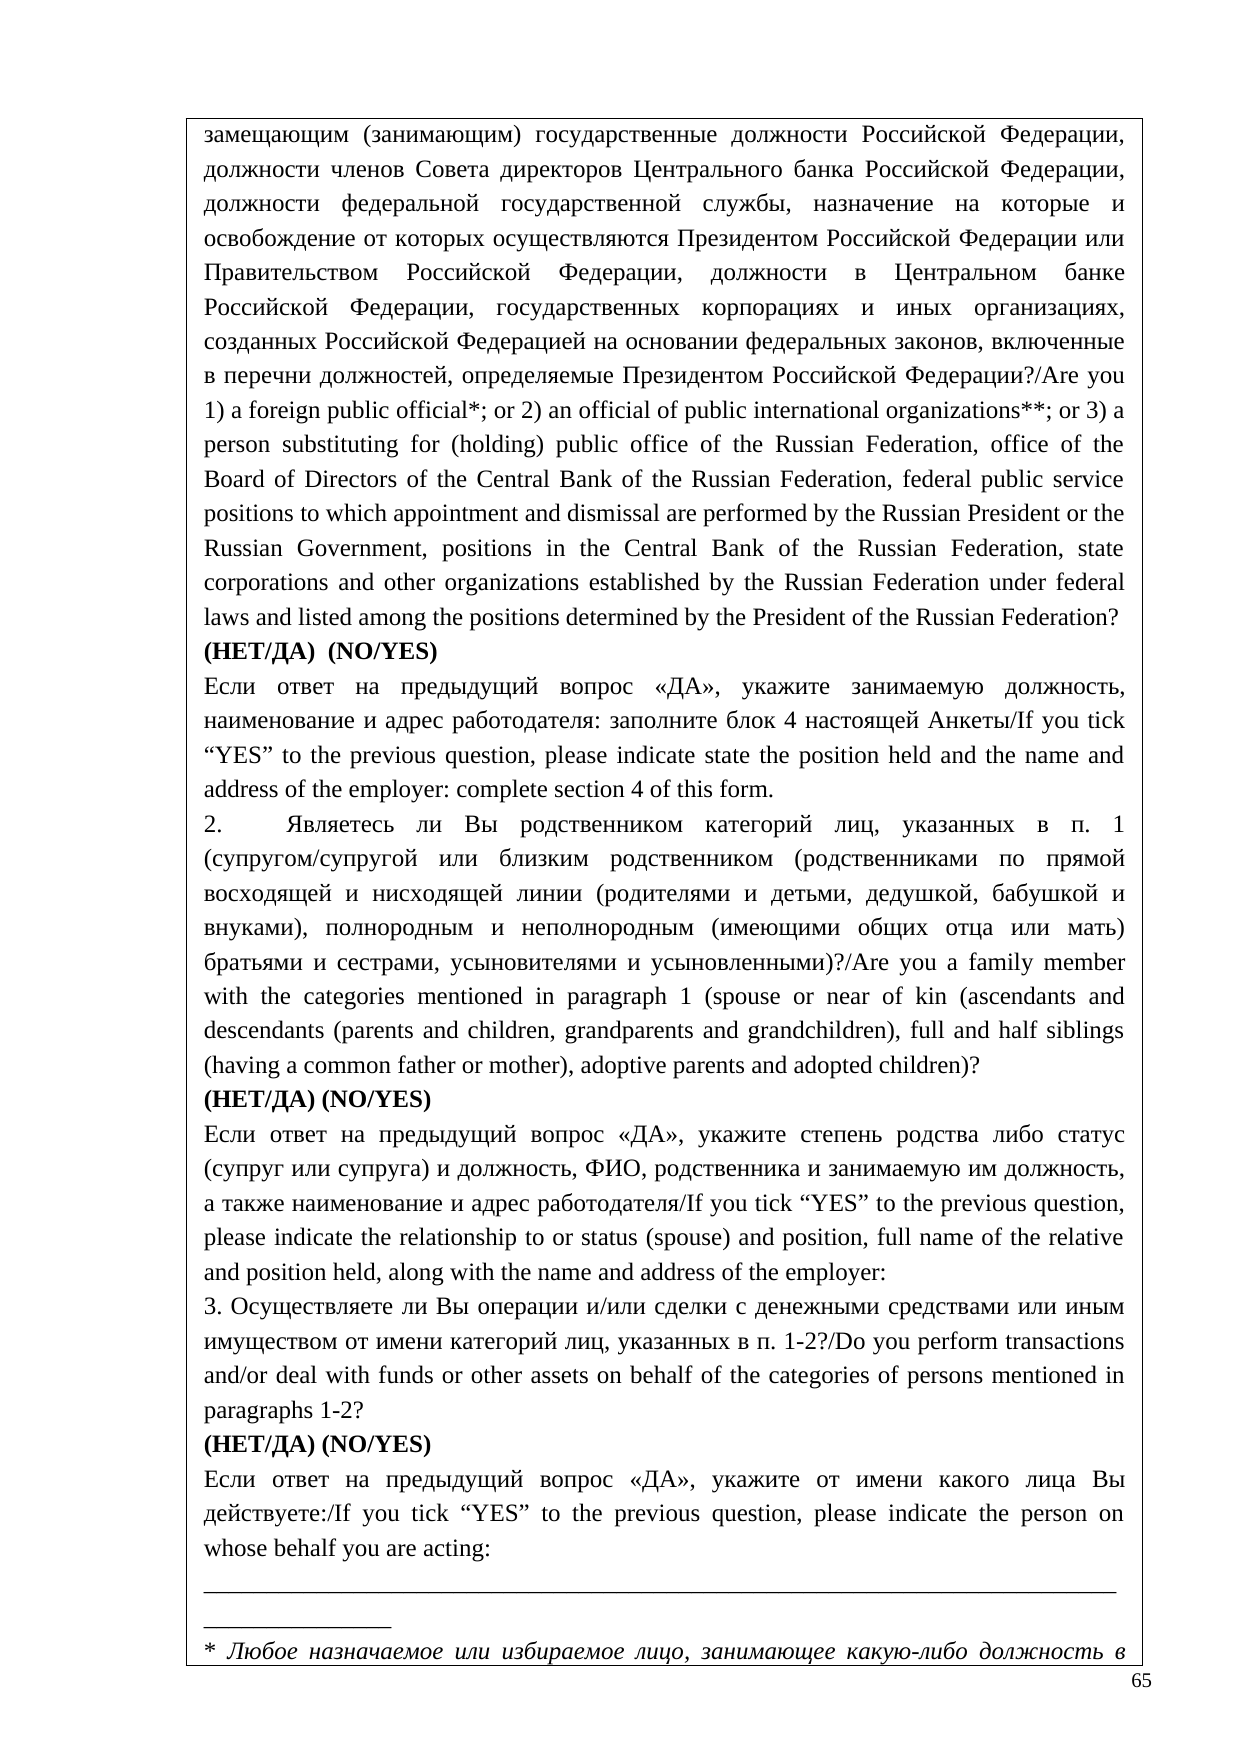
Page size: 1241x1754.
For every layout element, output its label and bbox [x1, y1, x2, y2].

table_cell [187, 119, 1142, 1665]
